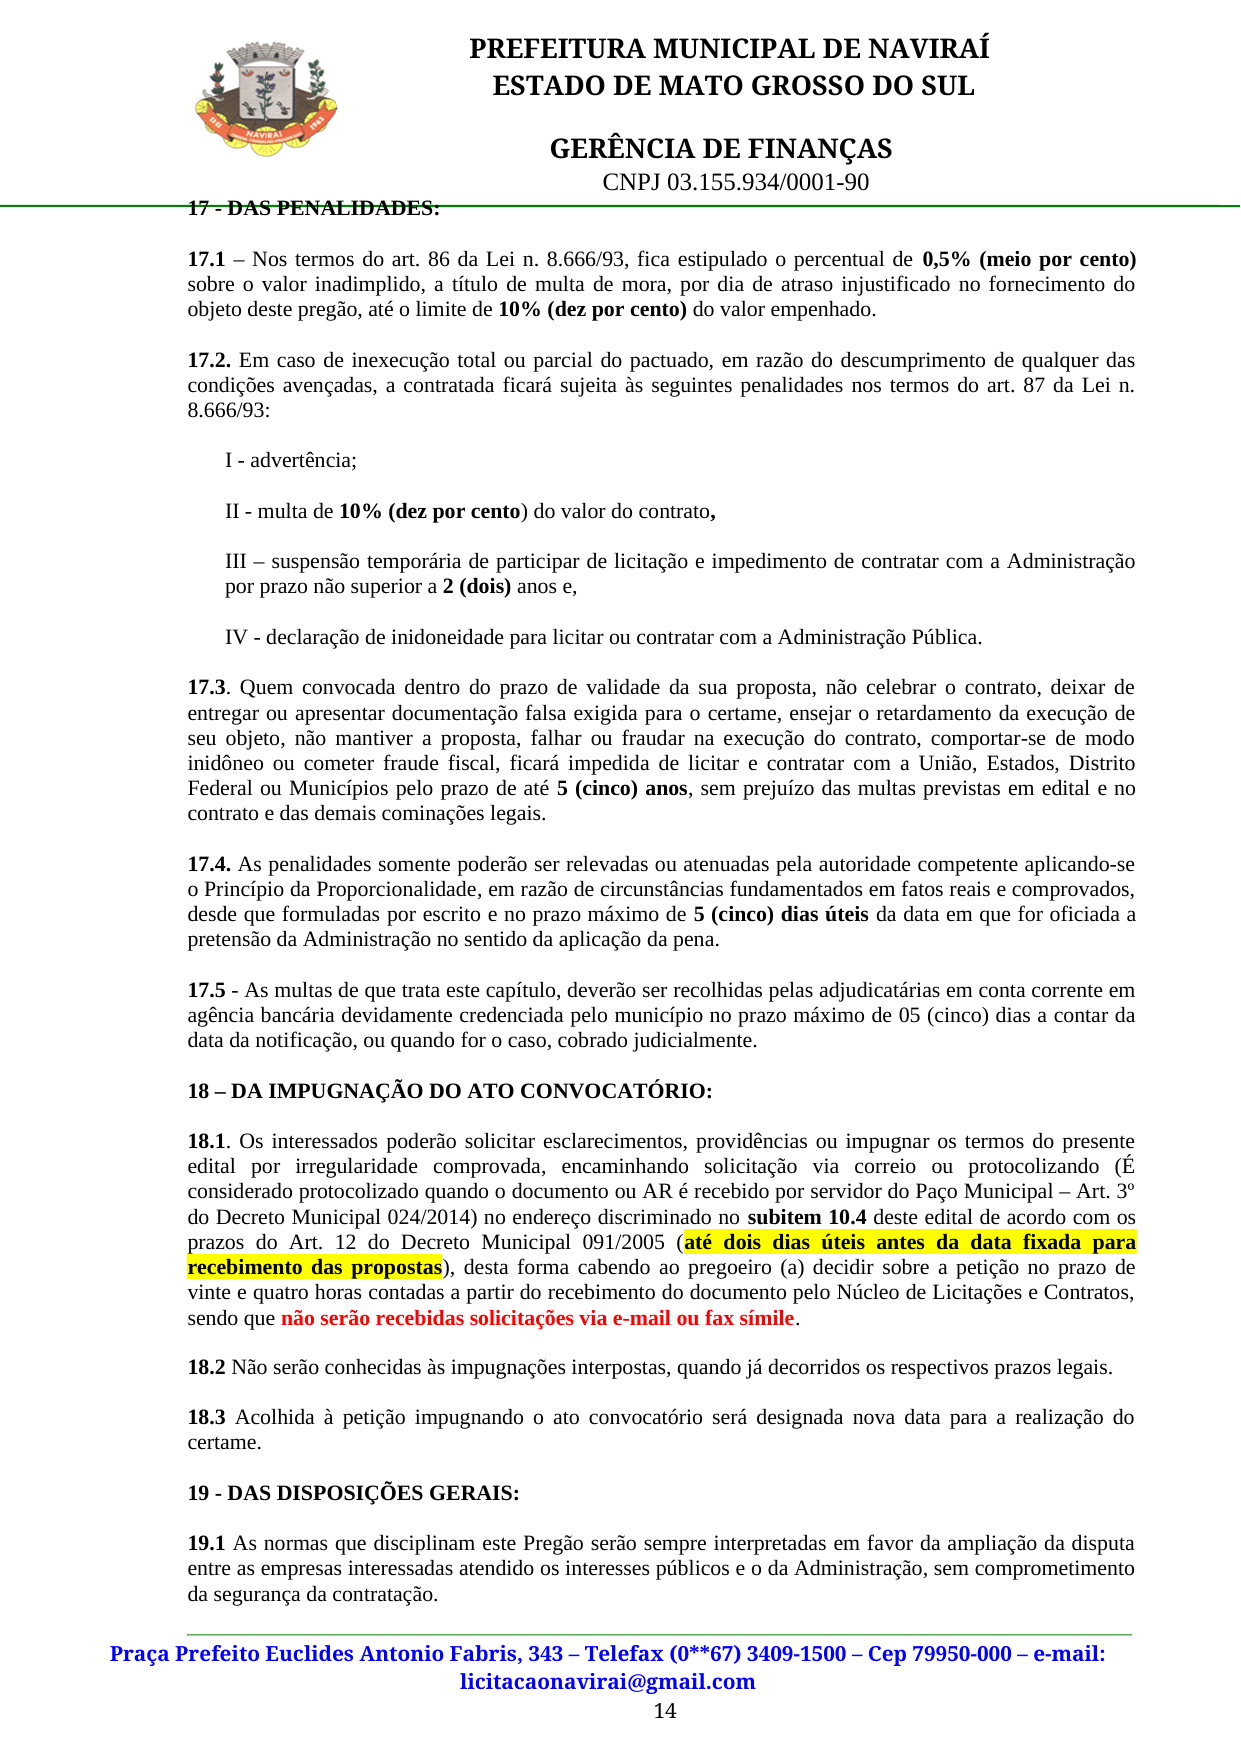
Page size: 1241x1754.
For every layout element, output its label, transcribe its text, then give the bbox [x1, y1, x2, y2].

text I - advertência; [225, 447, 1137, 473]
text 18.2 Não serão conhecidas às impugnações interpostas, quando já decorridos os respectivos prazos legais. [187, 1354, 1137, 1379]
text 19 - DAS DISPOSIÇÕES GERAIS: [187, 1480, 1137, 1505]
text IV - declaração de inidoneidade para licitar ou contratar com a Administração Pública. [225, 624, 1137, 649]
text 19.1 As normas que disciplinam este Pregão serão sempre interpretadas em favor da ampliação da disputa entre as empresas interessadas atendido os interesses públicos e o da Administração, sem comprometimento da segurança da contratação. [187, 1530, 1137, 1606]
text 17 - DAS PENALIDADES: [187, 195, 1137, 221]
text 18 – DA IMPUGNAÇÃO DO ATO CONVOCATÓRIO: [187, 1078, 1137, 1103]
text 17.1 – Nos termos do art. 86 da Lei n. 8.666/93, fica estipulado o percentual de 0,5% (meio por cento) sobre o valor inadimplido, a título de multa de mora, por dia de atraso injustificado no fornecimento do objeto deste pregão, até o limite de 10% (dez por cento) do valor empenhado. [187, 246, 1137, 321]
text 18.3 Acolhida à petição impugnando o ato convocatório será designada nova data para a realização do certame. [187, 1404, 1137, 1454]
text III – suspensão temporária de participar de licitação e impedimento de contratar com a Administração por prazo não superior a 2 (dois) anos e, [225, 548, 1137, 599]
text 17.5 - As multas de que trata este capítulo, deverão ser recolhidas pelas adjudicatárias em conta corrente em agência bancária devidamente credenciada pelo município no prazo máximo de 05 (cinco) dias a contar da data da notificação, ou quando for o caso, cobrado judicialmente. [187, 977, 1137, 1052]
text 18.1. Os interessados poderão solicitar esclarecimentos, providências ou impugnar os termos do presente edital por irregularidade comprovada, encaminhando solicitação via correio ou protocolizando (É considerado protocolizado quando o documento ou AR é recebido por servidor do Paço Municipal – Art. 3º do Decreto Municipal 024/2014) no endereço discriminado no subitem 10.4 deste edital de acordo com os prazos do Art. 12 do Decreto Municipal 091/2005 (até dois dias úteis antes da data fixada para recebimento das propostas), desta forma cabendo ao pregoeiro (a) decidir sobre a petição no prazo de vinte e quatro horas contadas a partir do recebimento do documento pelo Núcleo de Licitações e Contratos, sendo que não serão recebidas solicitações via e-mail ou fax símile. [187, 1128, 1137, 1330]
text 17.2. Em caso de inexecução total ou parcial do pactuado, em razão do descumprimento de qualquer das condições avençadas, a contratada ficará sujeita às seguintes penalidades nos termos do art. 87 da Lei n. 8.666/93: [187, 347, 1137, 422]
text 17.4. As penalidades somente poderão ser relevadas ou atenuadas pela autoridade competente aplicando-se o Princípio da Proporcionalidade, em razão de circunstâncias fundamentados em fatos reais e comprovados, desde que formuladas por escrito e no prazo máximo de 5 (cinco) dias úteis da data em que for oficiada a pretensão da Administração no sentido da aplicação da pena. [187, 851, 1137, 952]
text 17.3. Quem convocada dentro do prazo de validade da sua proposta, não celebrar o contrato, deixar de entregar ou apresentar documentação falsa exigida para o certame, ensejar o retardamento da execução de seu objeto, não mantiver a proposta, falhar ou fraudar na execução do contrato, comportar-se de modo inidôneo ou cometer fraude fiscal, ficará impedida de licitar e contratar com a União, Estados, Distrito Federal ou Municípios pelo prazo de até 5 (cinco) anos, sem prejuízo das multas previstas em edital e no contrato e das demais cominações legais. [187, 674, 1137, 826]
text II - multa de 10% (dez por cento) do valor do contrato, [225, 498, 1137, 523]
